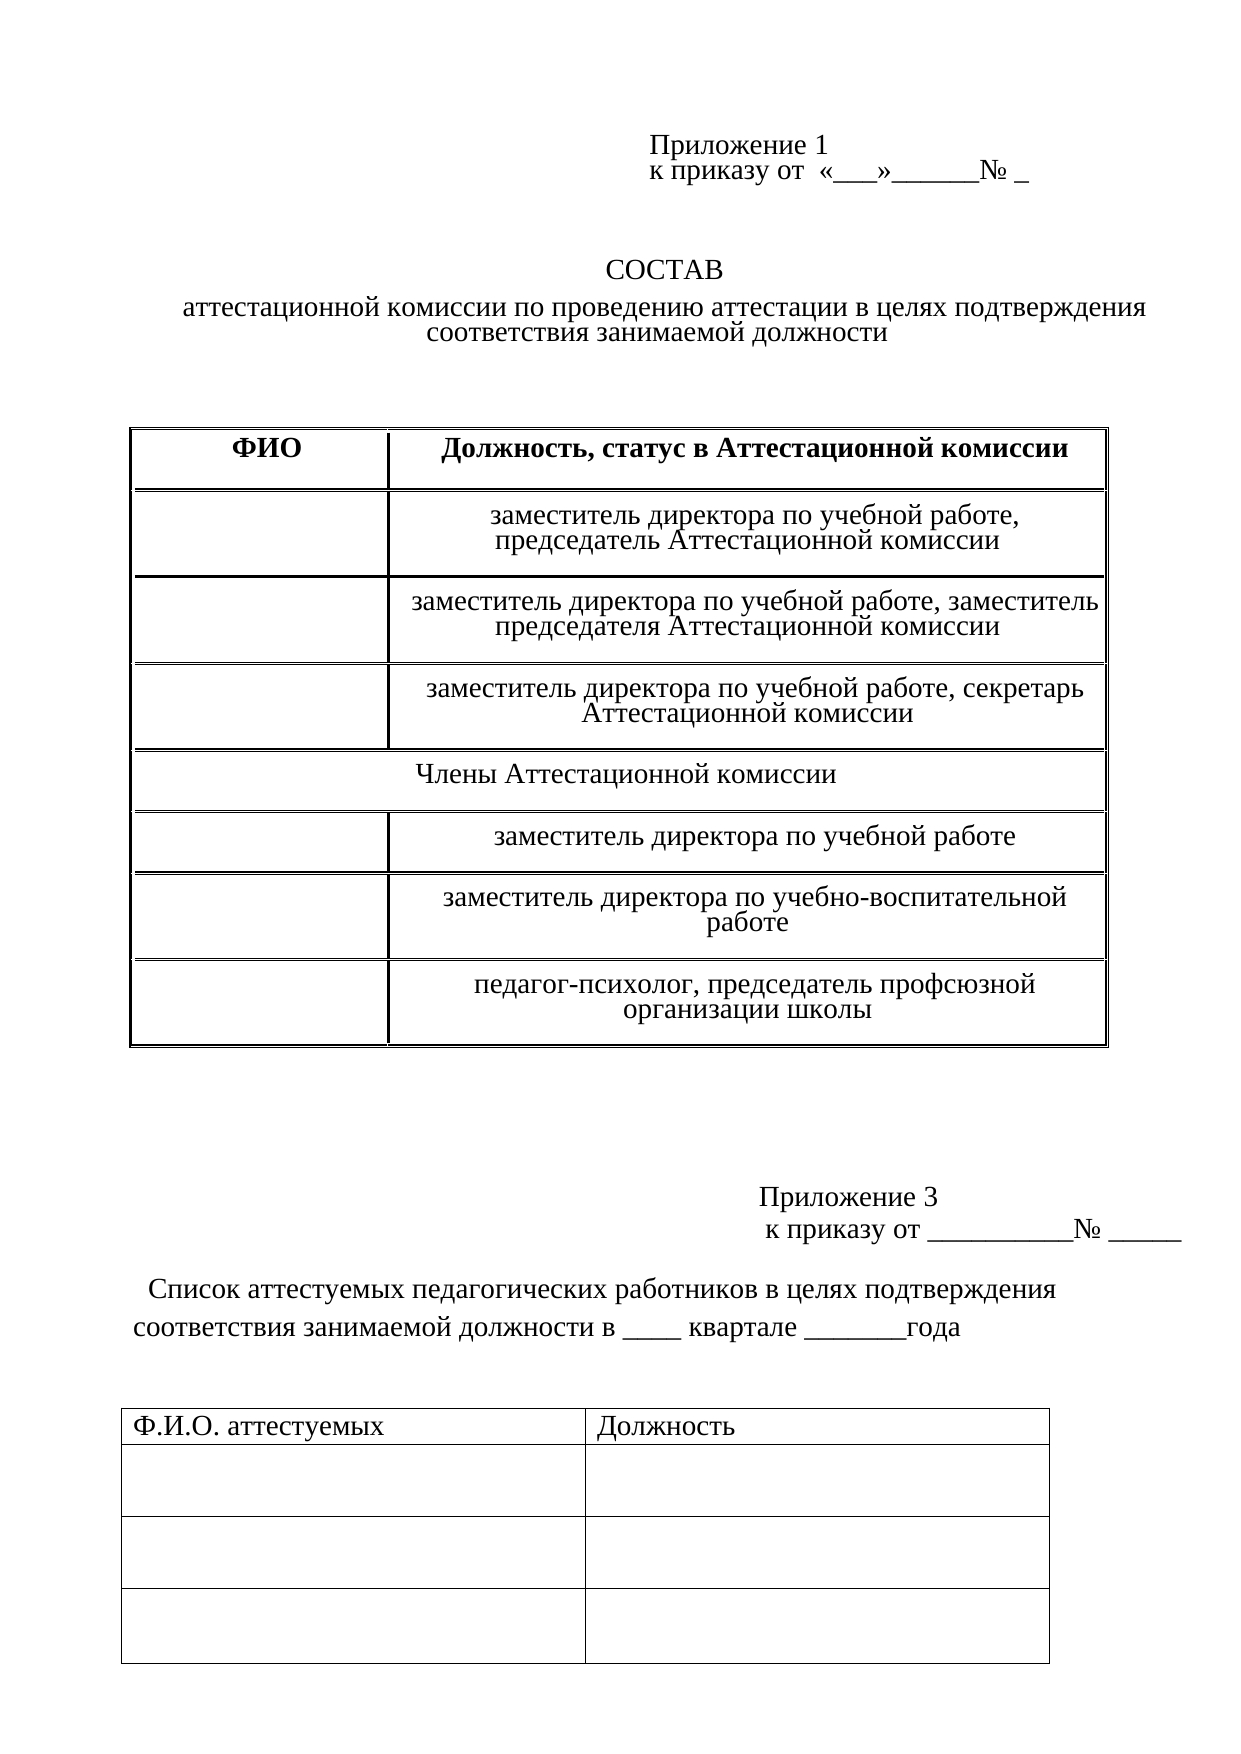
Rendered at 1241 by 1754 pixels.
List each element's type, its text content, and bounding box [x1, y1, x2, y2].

text аттестационной комиссии по проведению аттестации в целях подтверждения соответствия занимаемой должности [133, 297, 1181, 347]
table_cell [586, 1445, 1049, 1516]
table_cell [132, 575, 387, 661]
text Приложение 1 [575, 134, 1181, 159]
table_header Ф.И.О. аттестуемых [122, 1409, 585, 1443]
table_cell педагог-психолог, председатель профсюзной организации школы [388, 958, 1107, 1044]
table_cell [132, 661, 387, 748]
table_cell заместитель директора по учебной работе, заместитель председателя Аттестационной комиссии [390, 575, 1105, 661]
table_cell [586, 1517, 1049, 1588]
table_cell [132, 488, 387, 575]
text к приказу от «___»______№ _ [575, 159, 1181, 184]
table_cell заместитель директора по учебной работе [390, 810, 1106, 871]
table_cell [131, 958, 388, 1044]
table_cell [586, 1589, 1049, 1663]
table_cell заместитель директора по учебной работе, секретарь Аттестационной комиссии [390, 661, 1106, 748]
table_cell [122, 1517, 585, 1588]
table_header Должность [586, 1409, 1049, 1443]
text Приложение 3 [575, 1187, 1181, 1212]
table_cell [122, 1445, 585, 1516]
table_header ФИО [131, 428, 388, 488]
text Список аттестуемых педагогических работников в целях подтверждения соответствия занимаемой должности в ____ квартале _______года [133, 1271, 1181, 1343]
table_cell [122, 1589, 585, 1663]
text СОСТАВ [133, 259, 1181, 284]
table_cell заместитель директора по учебной работе, председатель Аттестационной комиссии [390, 488, 1106, 575]
table_cell Члены Аттестационной комиссии [132, 748, 1106, 809]
text к приказу от __________№ _____ [133, 1212, 1181, 1245]
table_header Должность, статус в Аттестационной комиссии [388, 430, 1105, 488]
table_cell [132, 810, 387, 871]
table_cell [132, 871, 387, 958]
table_cell заместитель директора по учебно-воспитательной работе [390, 871, 1106, 958]
